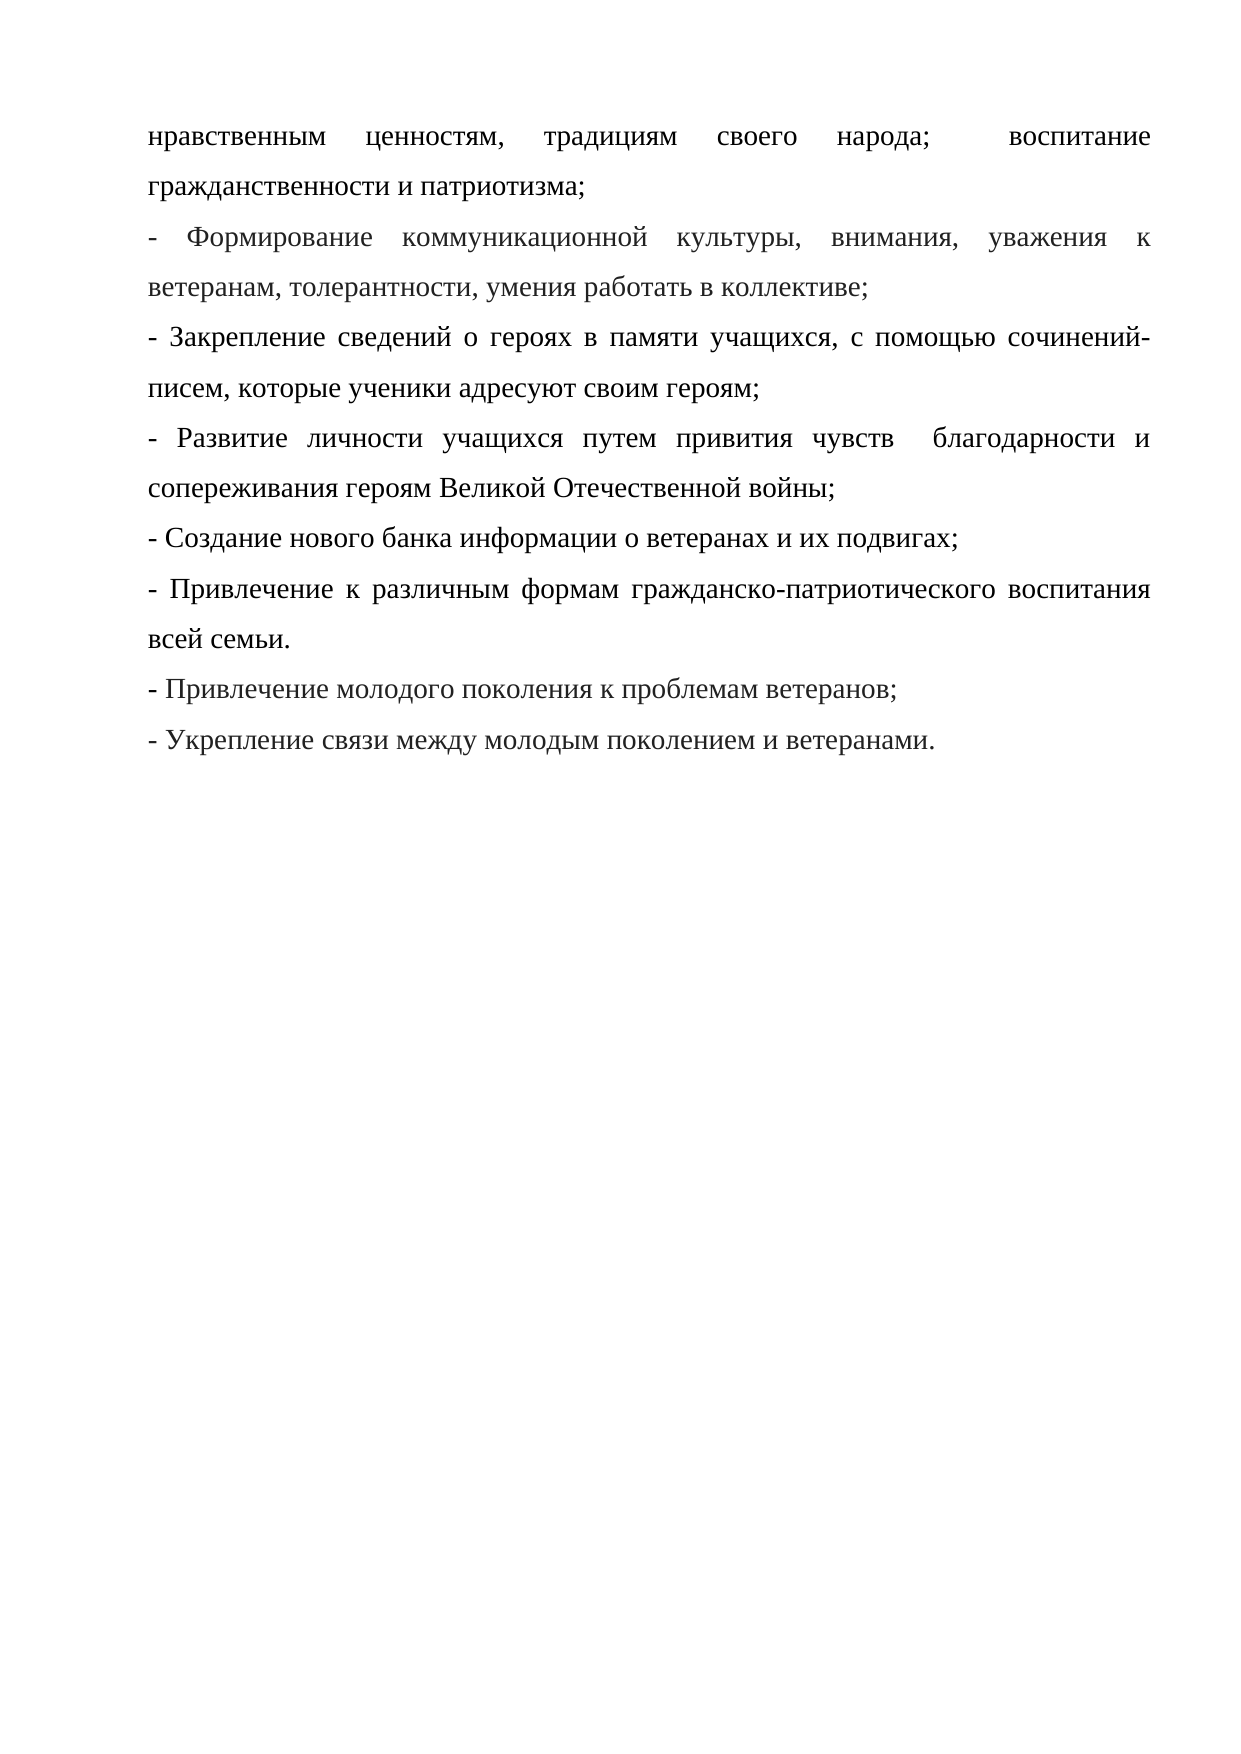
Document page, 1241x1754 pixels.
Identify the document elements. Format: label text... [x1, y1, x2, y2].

text - Укрепление связи между молодым поколением и ветеранами. [148, 722, 1152, 755]
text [148, 118, 1152, 202]
text - Закрепление сведений о героях в памяти учащихся, с помощью сочинений-писем, которые ученики адресуют своим героям; [148, 319, 1152, 403]
text - Формирование коммуникационной культуры, внимания, уважения к ветеранам, толерантности, умения работать в коллективе; [148, 219, 1152, 303]
text - Привлечение к различным формам гражданско-патриотического воспитания всей семьи. [148, 571, 1152, 655]
text - Привлечение молодого поколения к проблемам ветеранов; [148, 672, 1152, 705]
text - Развитие личности учащихся путем привития чувств благодарности и сопереживания героям Великой Отечественной войны; [148, 420, 1152, 504]
text - Создание нового банка информации о ветеранах и их подвигах; [148, 521, 1152, 554]
